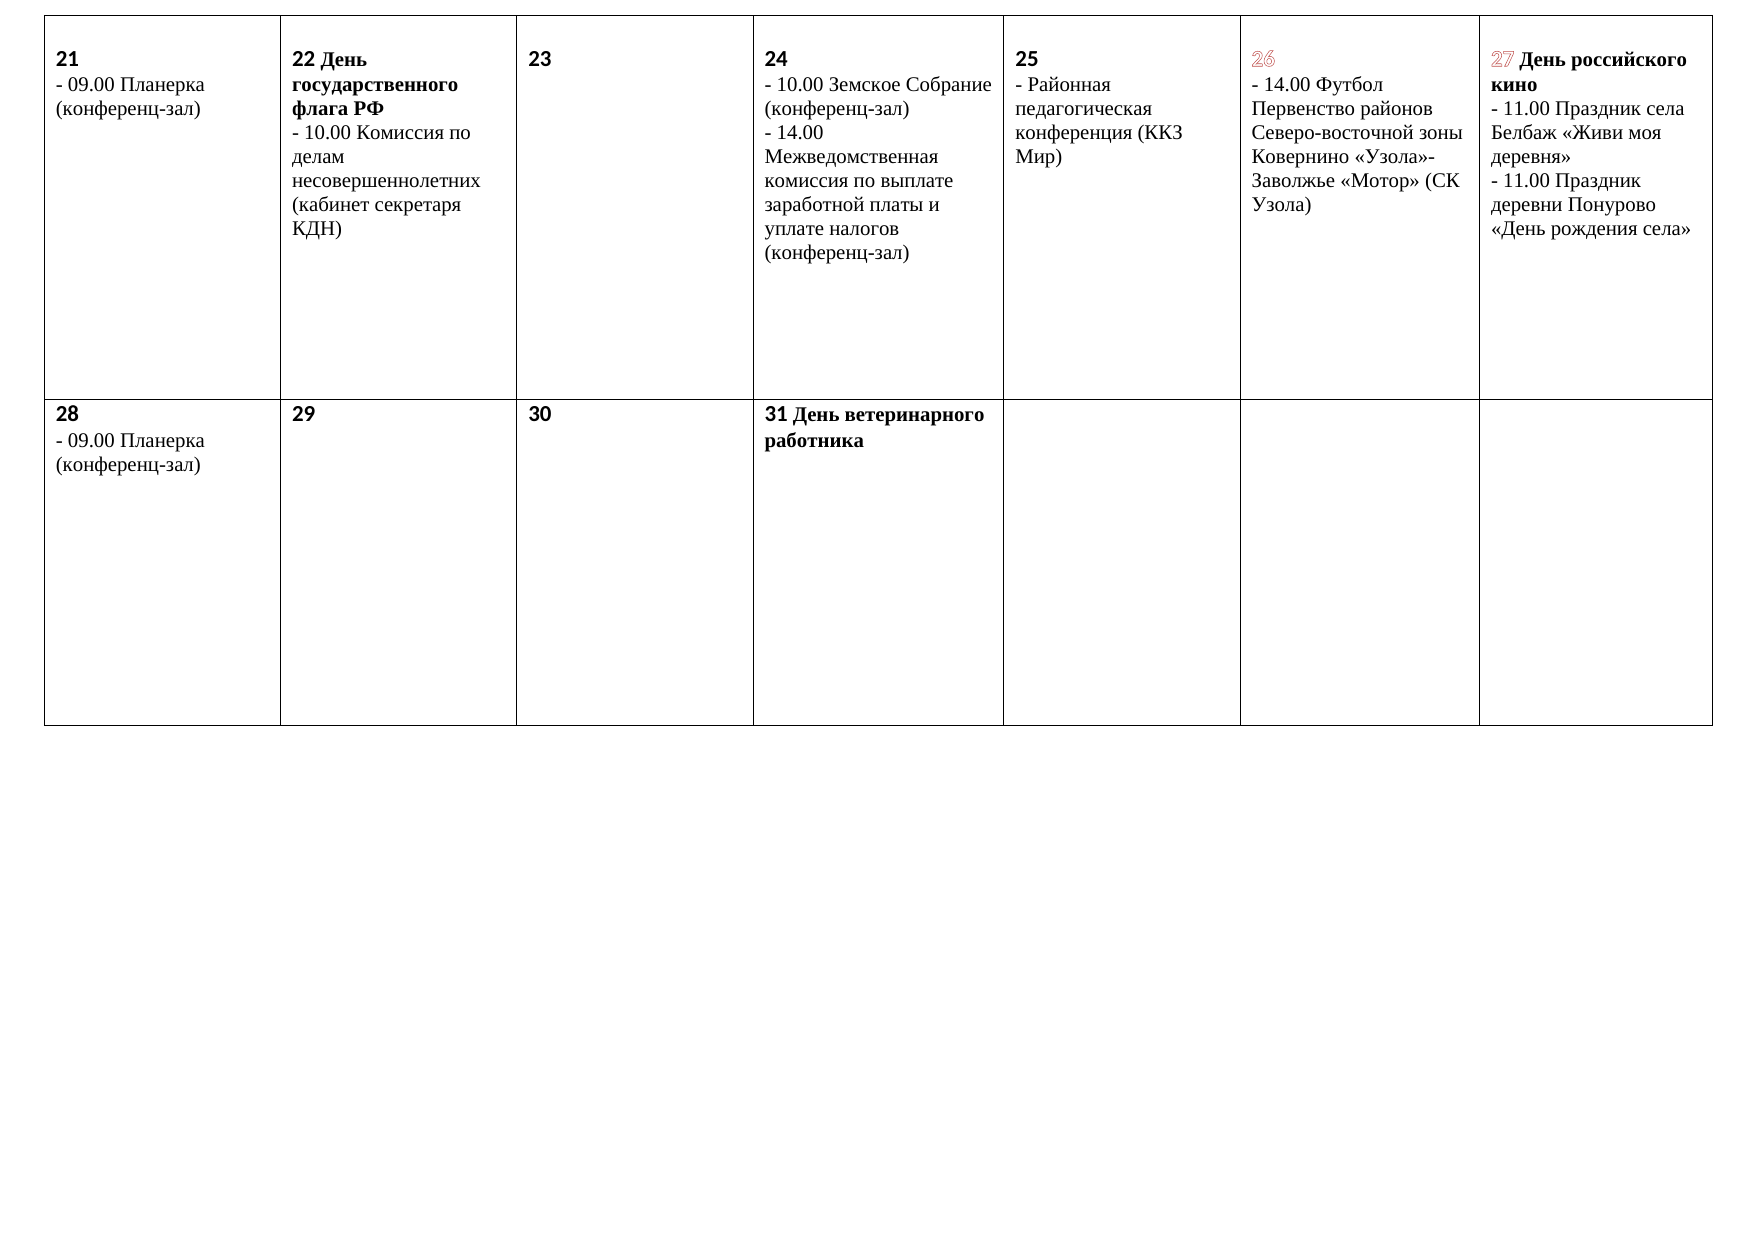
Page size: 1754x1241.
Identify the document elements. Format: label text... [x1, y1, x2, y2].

table_cell 27 День российского кино - 11.00 Праздник села Белбаж «Живи моя деревня» - 11.00 Праздник деревни Понурово «День рождения села» [1480, 16, 1712, 398]
table_cell 22 День государственного флага РФ - 10.00 Комиссия по делам несовершеннолетних (кабинет секретаря КДН) [281, 16, 516, 398]
table_cell [1241, 400, 1479, 724]
table_cell 31 День ветеринарного работника [754, 400, 1003, 724]
table_cell [1004, 400, 1240, 724]
table_cell [1480, 400, 1712, 724]
table_cell 29 [281, 400, 516, 724]
table_cell 23 [517, 16, 753, 398]
table_cell 28 - 09.00 Планерка (конференц-зал) [45, 400, 280, 724]
table_cell 21 - 09.00 Планерка (конференц-зал) [45, 16, 280, 398]
table_cell 24 - 10.00 Земское Собрание (конференц-зал) - 14.00 Межведомственная комиссия по выплате заработной платы и уплате налогов (конференц-зал) [754, 16, 1003, 398]
table_cell 25 - Районная педагогическая конференция (ККЗ Мир) [1004, 16, 1240, 398]
table_cell 30 [517, 400, 753, 724]
table_cell 26 - 14.00 Футбол Первенство районов Северо-восточной зоны Ковернино «Узола»-Заволжье «Мотор» (СК Узола) [1241, 16, 1479, 398]
